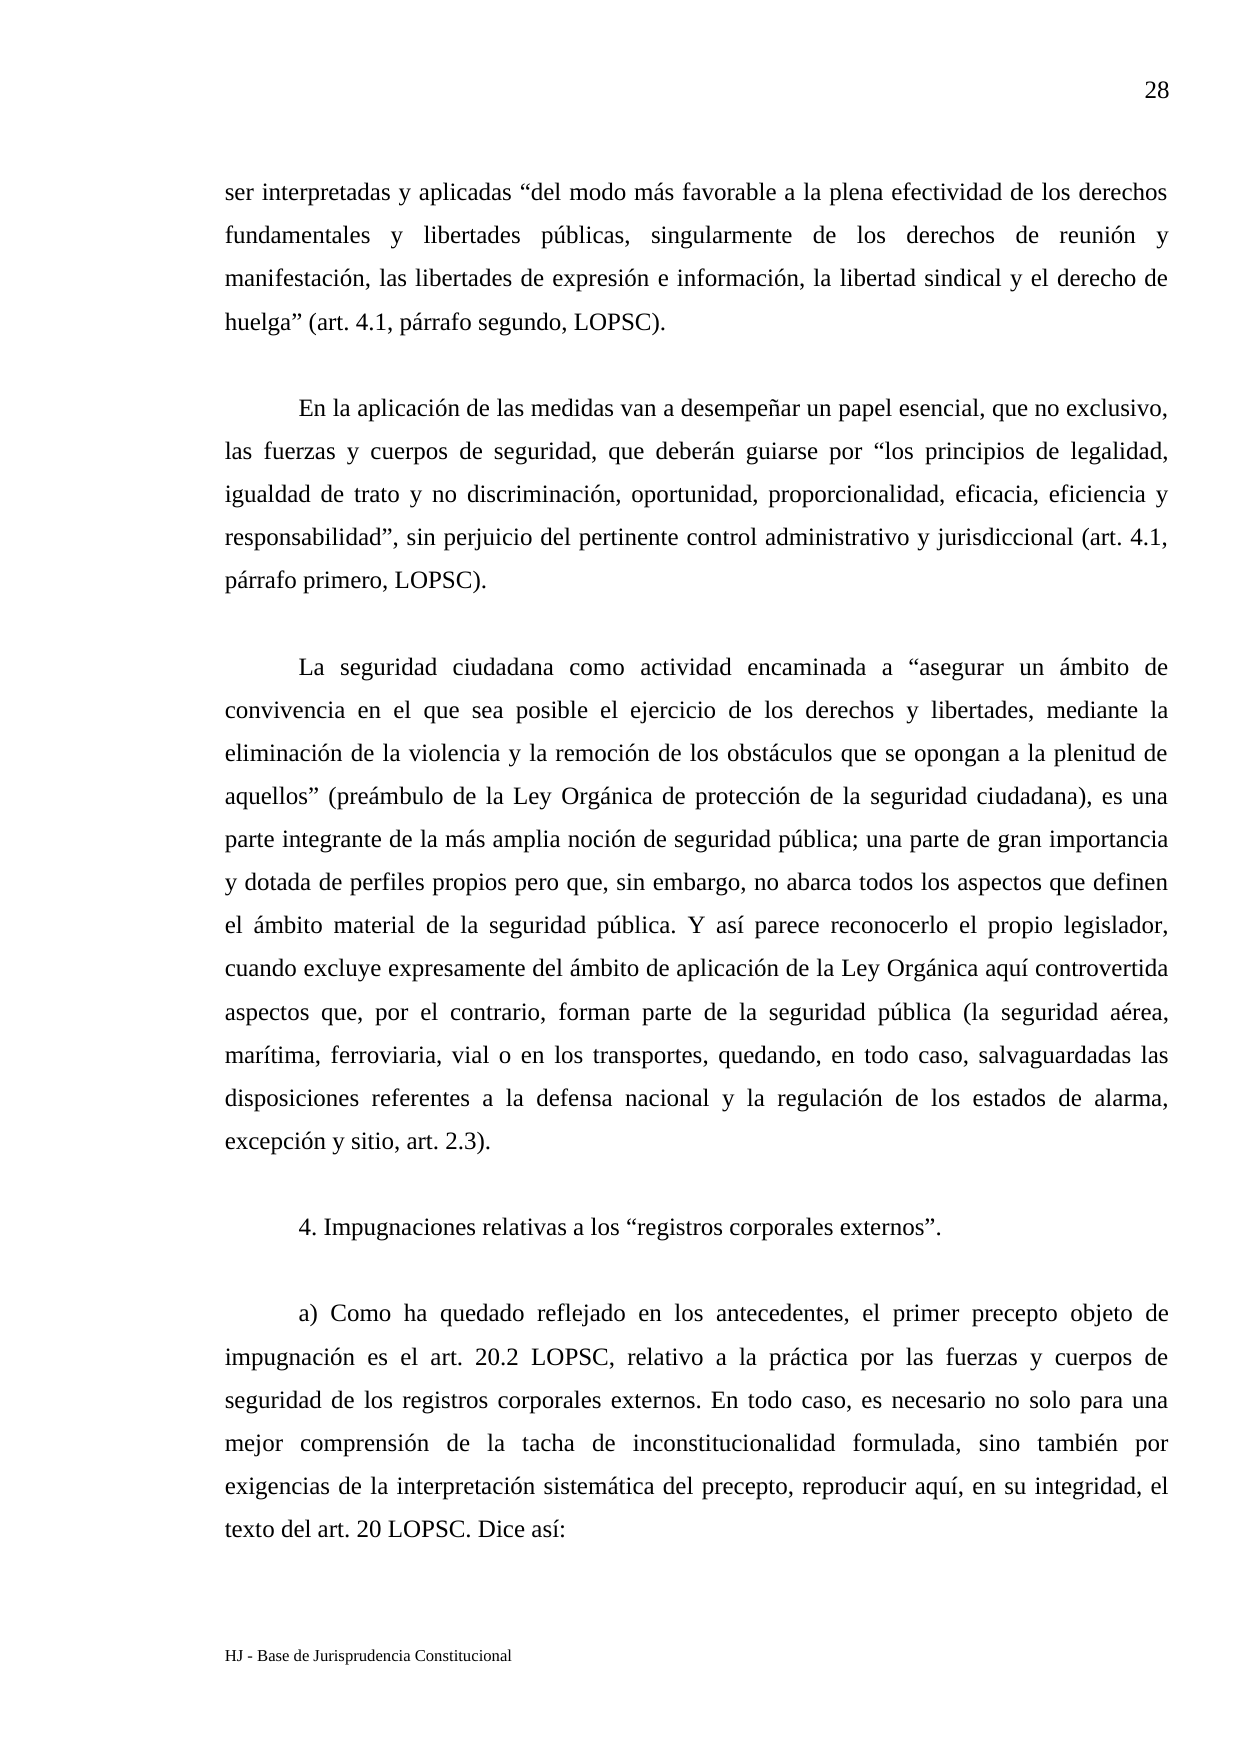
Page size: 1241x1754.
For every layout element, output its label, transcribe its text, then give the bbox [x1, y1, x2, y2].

text 4. Impugnaciones relativas a los “registros corporales externos”. [224, 1212, 1169, 1241]
text a) Como ha quedado reflejado en los antecedentes, el primer precepto objeto de impugnación es el art. 20.2 LOPSC, relativo a la práctica por las fuerzas y cuerpos de seguridad de los registros corporales externos. En todo caso, es necesario no solo para una mejor comprensión de la tacha de inconstitucionalidad formulada, sino también por exigencias de la interpretación sistemática del precepto, reproducir aquí, en su integridad, el texto del art. 20 LOPSC. Dice así: [224, 1298, 1169, 1543]
text La seguridad ciudadana como actividad encaminada a “asegurar un ámbito de convivencia en el que sea posible el ejercicio de los derechos y libertades, mediante la eliminación de la violencia y la remoción de los obstáculos que se opongan a la plenitud de aquellos” (preámbulo de la Ley Orgánica de protección de la seguridad ciudadana), es una parte integrante de la más amplia noción de seguridad pública; una parte de gran importancia y dotada de perfiles propios pero que, sin embargo, no abarca todos los aspectos que definen el ámbito material de la seguridad pública. Y así parece reconocerlo el propio legislador, cuando excluye expresamente del ámbito de aplicación de la Ley Orgánica aquí controvertida aspectos que, por el contrario, forman parte de la seguridad pública (la seguridad aérea, marítima, ferroviaria, vial o en los transportes, quedando, en todo caso, salvaguardadas las disposiciones referentes a la defensa nacional y la regulación de los estados de alarma, excepción y sitio, art. 2.3). [224, 652, 1169, 1155]
text En la aplicación de las medidas van a desempeñar un papel esencial, que no exclusivo, las fuerzas y cuerpos de seguridad, que deberán guiarse por “los principios de legalidad, igualdad de trato y no discriminación, oportunidad, proporcionalidad, eficacia, eficiencia y responsabilidad”, sin perjuicio del pertinente control administrativo y jurisdiccional (art. 4.1, párrafo primero, LOPSC). [224, 393, 1169, 594]
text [224, 177, 1169, 335]
